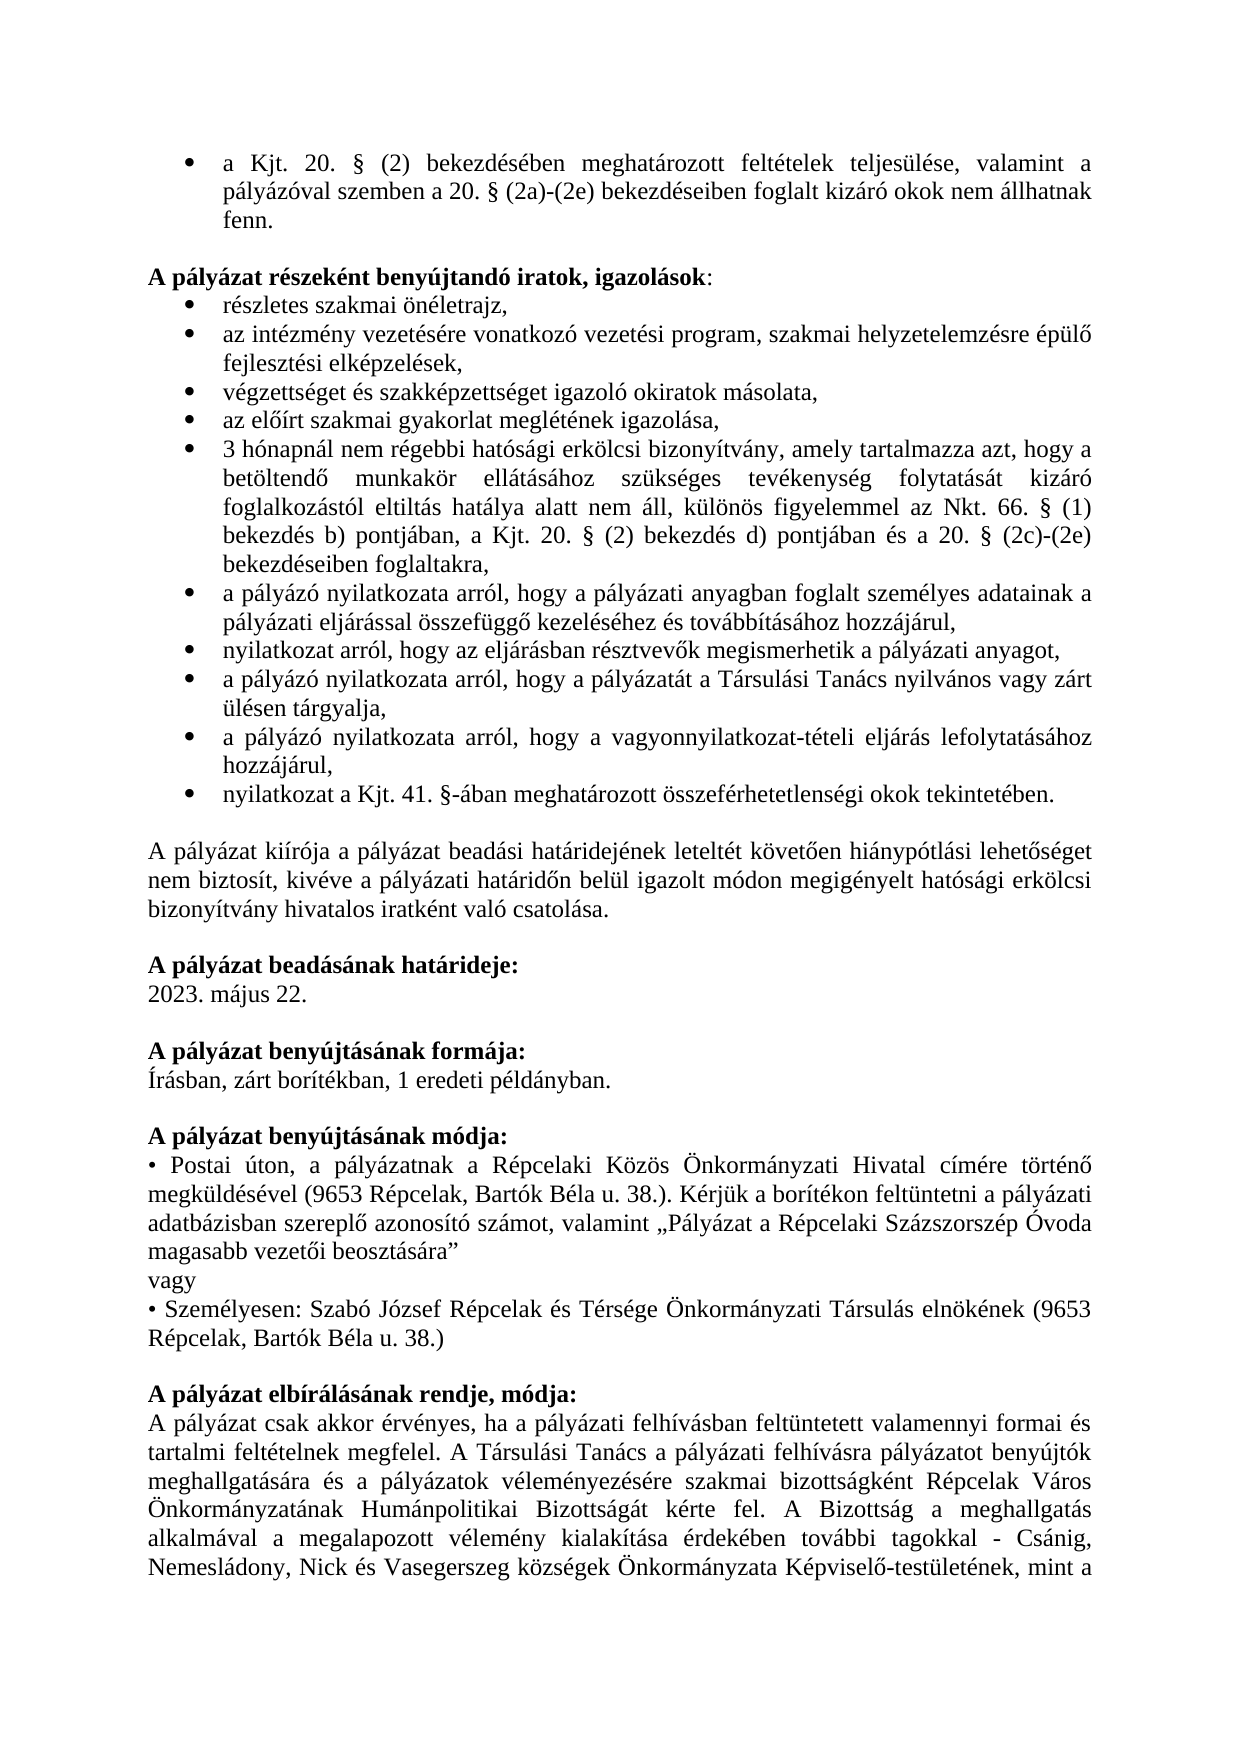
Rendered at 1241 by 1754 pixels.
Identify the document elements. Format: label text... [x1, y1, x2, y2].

list nyilatkozat a Kjt. 41. §-ában meghatározott összeférhetetlenségi okok tekintetében. [185, 779, 1093, 808]
text A pályázat benyújtásának módja: [148, 1121, 1093, 1150]
list az intézmény vezetésére vonatkozó vezetési program, szakmai helyzetelemzésre épülő fejlesztési elképzelések, [185, 319, 1093, 377]
text A pályázat beadásának határideje: [148, 950, 1093, 979]
text 2023. május 22. [148, 979, 1093, 1008]
list részletes szakmai önéletrajz, [185, 291, 1093, 319]
list a pályázó nyilatkozata arról, hogy a vagyonnyilatkozat-tételi eljárás lefolytatásához hozzájárul, [185, 722, 1093, 779]
list a pályázó nyilatkozata arról, hogy a pályázatát a Társulási Tanács nyilvános vagy zárt ülésen tárgyalja, [185, 664, 1093, 722]
text A pályázat elbírálásának rendje, módja: [148, 1379, 1093, 1408]
list nyilatkozat arról, hogy az eljárásban résztvevők megismerhetik a pályázati anyagot, [185, 636, 1093, 664]
list a pályázó nyilatkozata arról, hogy a pályázati anyagban foglalt személyes adatainak a pályázati eljárással összefüggő kezeléséhez és továbbításához hozzájárul, [185, 578, 1093, 636]
list végzettséget és szakképzettséget igazoló okiratok másolata, [185, 377, 1093, 406]
list a Kjt. 20. § (2) bekezdésében meghatározott feltételek teljesülése, valamint a pályázóval szemben a 20. § (2a)-(2e) bekezdéseiben foglalt kizáró okok nem állhatnak fenn. [185, 148, 1093, 234]
list 3 hónapnál nem régebbi hatósági erkölcsi bizonyítvány, amely tartalmazza azt, hogy a betöltendő munkakör ellátásához szükséges tevékenység folytatását kizáró foglalkozástól eltiltás hatálya alatt nem áll, különös figyelemmel az Nkt. 66. § (1) bekezdés b) pontjában, a Kjt. 20. § (2) bekezdés d) pontjában és a 20. § (2c)-(2e) bekezdéseiben foglaltakra, [185, 434, 1093, 578]
text • Postai úton, a pályázatnak a Répcelaki Közös Önkormányzati Hivatal címére történő megküldésével (9653 Répcelak, Bartók Béla u. 38.). Kérjük a borítékon feltüntetni a pályázati adatbázisban szereplő azonosító számot, valamint „Pályázat a Répcelaki Százszorszép Óvoda magasabb vezetői beosztására” [148, 1150, 1093, 1265]
text Írásban, zárt borítékban, 1 eredeti példányban. [148, 1065, 1093, 1093]
list az előírt szakmai gyakorlat meglétének igazolása, [185, 406, 1093, 434]
text A pályázat kiírója a pályázat beadási határidejének leteltét követően hiánypótlási lehetőséget nem biztosít, kivéve a pályázati határidőn belül igazolt módon megigényelt hatósági erkölcsi bizonyítvány hivatalos iratként való csatolása. [148, 836, 1093, 922]
text A pályázat részeként benyújtandó iratok, igazolások: [148, 262, 1093, 291]
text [148, 1408, 1093, 1581]
text A pályázat benyújtásának formája: [148, 1036, 1093, 1065]
text vagy [148, 1265, 1093, 1294]
text • Személyesen: Szabó József Répcelak és Térsége Önkormányzati Társulás elnökének (9653 Répcelak, Bartók Béla u. 38.) [148, 1294, 1093, 1351]
